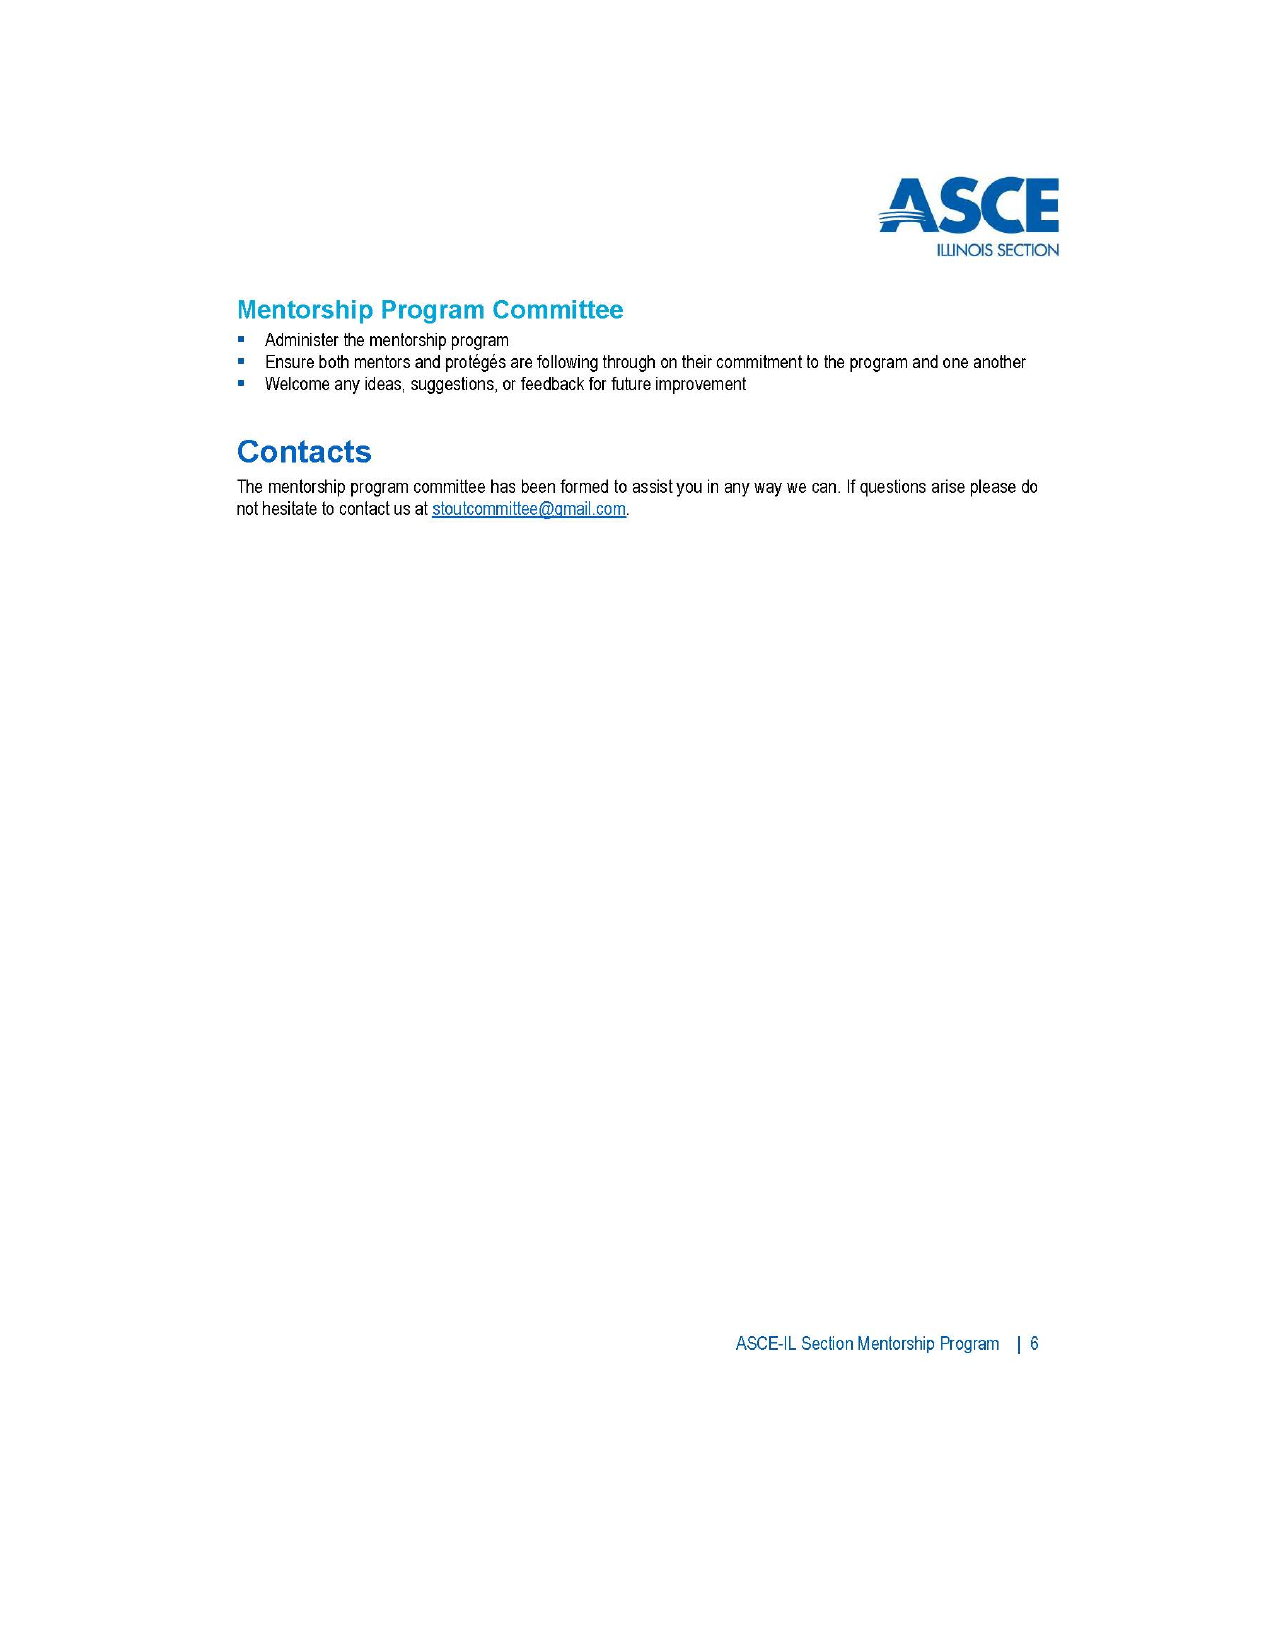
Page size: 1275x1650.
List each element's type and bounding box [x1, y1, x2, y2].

picture [150, 150, 1124, 1411]
